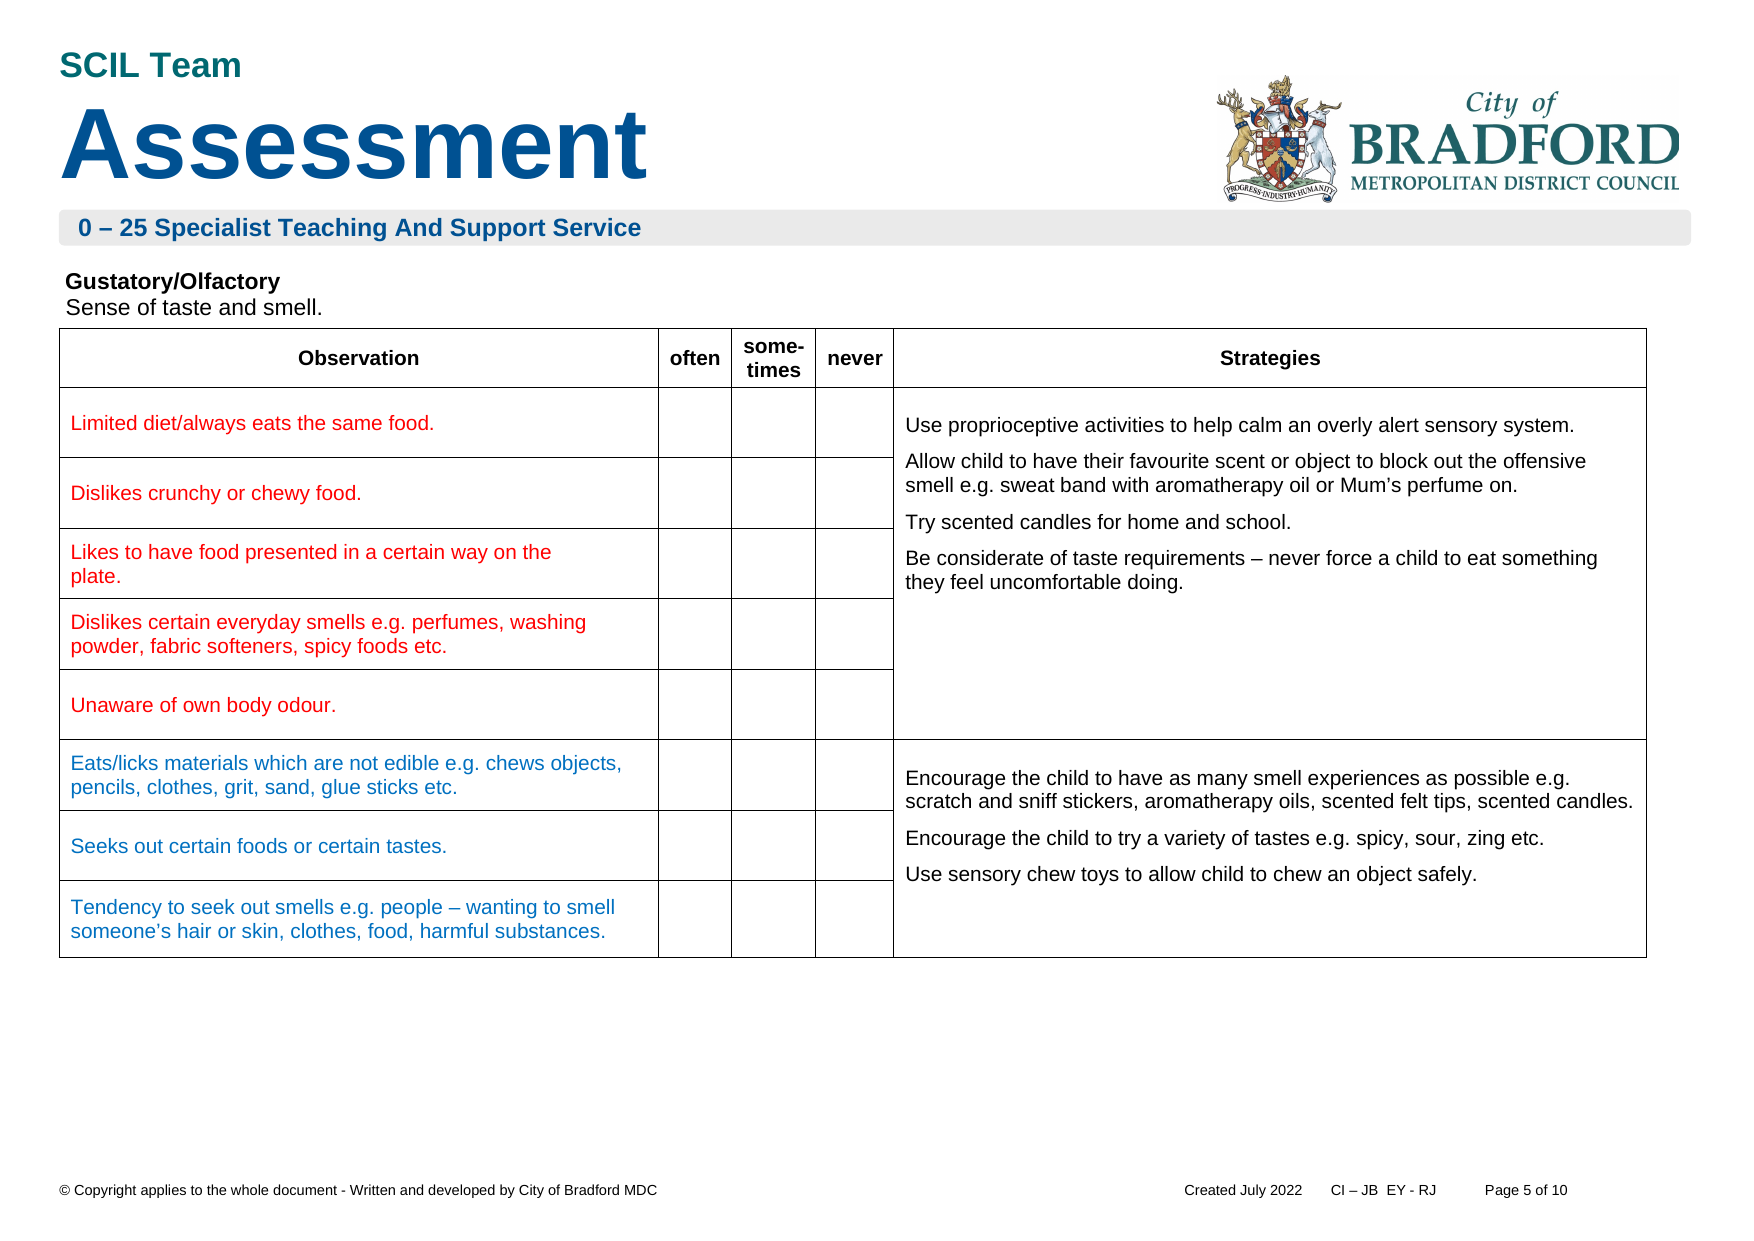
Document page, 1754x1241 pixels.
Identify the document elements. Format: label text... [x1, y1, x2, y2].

picture [1216, 75, 1679, 203]
table_cell [816, 388, 893, 457]
text Gustatory/Olfactory [59, 268, 1648, 294]
table_cell [659, 881, 731, 957]
table_cell Eats/licks materials which are not edible e.g. chews objects, pencils, clothes, grit, sand, glue sticks etc. [60, 740, 658, 810]
table_cell Seeks out certain foods or certain tastes. [60, 811, 658, 880]
table_header some- times [732, 329, 815, 387]
table_cell Likes to have food presented in a certain way on the plate. [60, 529, 658, 598]
table_header often [659, 329, 731, 387]
table_cell Dislikes certain everyday smells e.g. perfumes, washing powder, fabric softeners, spicy foods etc. [60, 599, 658, 669]
table_cell [816, 458, 893, 528]
table_cell Encourage the child to have as many smell experiences as possible e.g. scratch and sniff stickers, aromatherapy oils, scented felt tips, scented candles. Encourage the child to try a variety of tastes e.g. spicy, sour, zing etc. Use sensory chew toys to allow child to chew an object safely. [894, 740, 1646, 957]
table_cell [732, 599, 815, 669]
table_cell [659, 529, 731, 598]
table_cell [816, 670, 893, 739]
table_cell [732, 881, 815, 957]
table_cell [732, 670, 815, 739]
table_cell [816, 599, 893, 669]
table_header never [816, 329, 893, 387]
table_cell Unaware of own body odour. [60, 670, 658, 739]
table_cell Dislikes crunchy or chewy food. [60, 458, 658, 528]
table_cell [816, 740, 893, 810]
table_cell [659, 740, 731, 810]
text Sense of taste and smell. [59, 294, 1648, 320]
table_cell [732, 529, 815, 598]
table_cell [732, 458, 815, 528]
table_cell [659, 388, 731, 457]
table_cell [816, 811, 893, 880]
table_cell [732, 388, 815, 457]
table_cell [816, 529, 893, 598]
table_header Observation [60, 329, 658, 387]
table_cell [659, 670, 731, 739]
table_cell [816, 881, 893, 957]
table_cell [659, 811, 731, 880]
table_header Strategies [894, 329, 1646, 387]
table_cell Limited diet/always eats the same food. [60, 388, 658, 457]
table_cell Use proprioceptive activities to help calm an overly alert sensory system. Allow child to have their favourite scent or object to block out the offensive smell e.g. sweat band with aromatherapy oil or Mum’s perfume on. Try scented candles for home and school. Be considerate of taste requirements – never force a child to eat something they feel uncomfortable doing. [894, 388, 1646, 739]
table_cell [732, 740, 815, 810]
table_cell [659, 599, 731, 669]
table_cell [659, 458, 731, 528]
table_cell Tendency to seek out smells e.g. people – wanting to smell someone’s hair or skin, clothes, food, harmful substances. [60, 881, 658, 957]
table_cell [732, 811, 815, 880]
